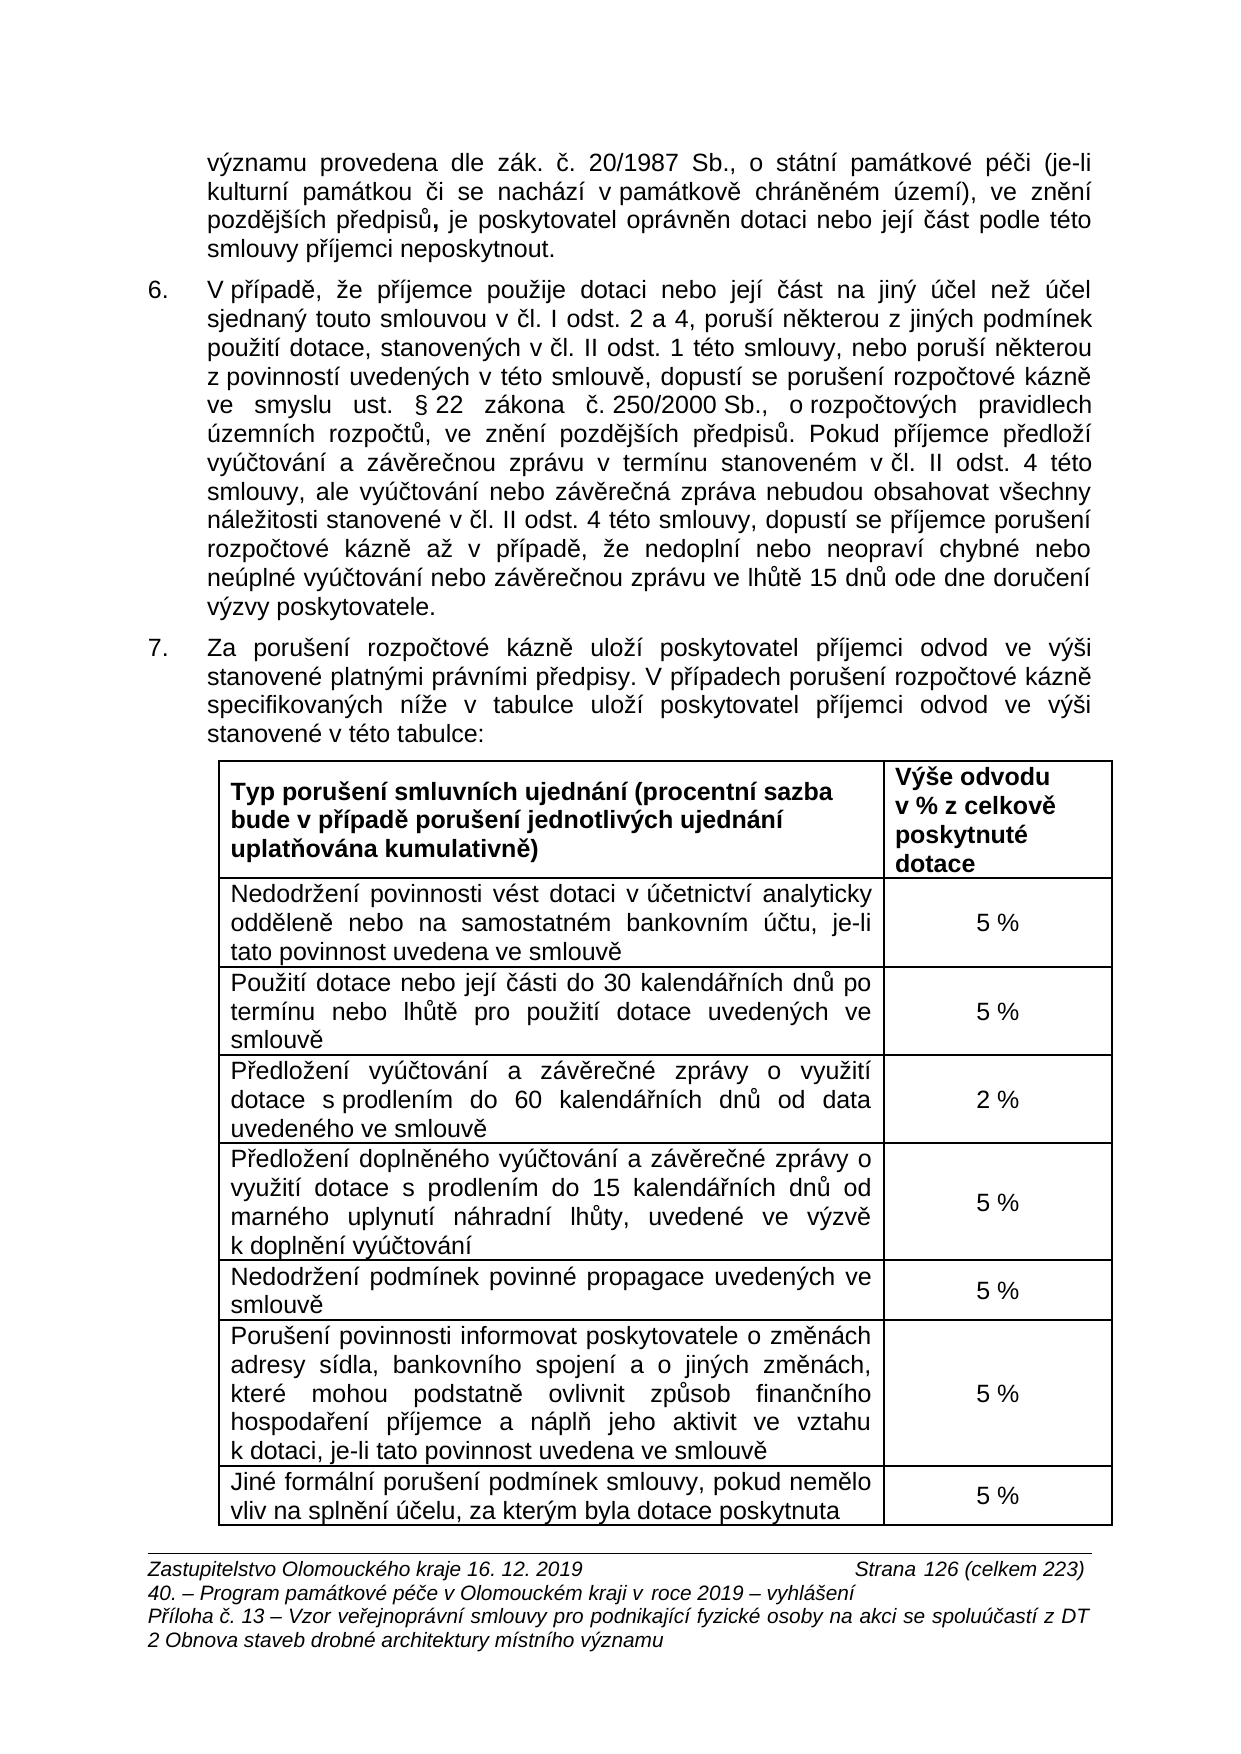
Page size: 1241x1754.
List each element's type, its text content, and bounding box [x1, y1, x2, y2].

table_cell Předložení vyúčtování a závěrečné zprávy o využití dotace s prodlením do 60 kalendářních dnů od data uvedeného ve smlouvě [220, 1056, 883, 1142]
table_cell 5 % [885, 968, 1111, 1054]
list V případě, že příjemce použije dotaci nebo její část na jiný účel než účel sjednaný touto smlouvou v čl. I odst. 2 a 4, poruší některou z jiných podmínek použití dotace, stanovených v čl. II odst. 1 této smlouvy, nebo poruší některou z povinností uvedených v této smlouvě, dopustí se porušení rozpočtové kázně ve smyslu ust. § 22 zákona č. 250/2000 Sb., o rozpočtových pravidlech územních rozpočtů, ve znění pozdějších předpisů. Pokud příjemce předloží vyúčtování a závěrečnou zprávu v termínu stanoveném v čl. II odst. 4 této smlouvy, ale vyúčtování nebo závěrečná zpráva nebudou obsahovat všechny náležitosti stanovené v čl. II odst. 4 této smlouvy, dopustí se příjemce porušení rozpočtové kázně až v případě, že nedoplní nebo neopraví chybné nebo neúplné vyúčtování nebo závěrečnou zprávu ve lhůtě 15 dnů ode dne doručení výzvy poskytovatele. [148, 275, 1092, 620]
table_cell 5 % [885, 1261, 1111, 1319]
list Za porušení rozpočtové kázně uloží poskytovatel příjemci odvod ve výši stanovené platnými právními předpisy. V případech porušení rozpočtové kázně specifikovaných níže v tabulce uloží poskytovatel příjemci odvod ve výši stanovené v této tabulce: [148, 633, 1092, 748]
table_cell 5 % [885, 879, 1111, 966]
table_cell Nedodržení povinnosti vést dotaci v účetnictví analyticky odděleně nebo na samostatném bankovním účtu, je-li tato povinnost uvedena ve smlouvě [220, 879, 883, 966]
table_header Výše odvodu v % z celkově poskytnuté dotace [885, 762, 1111, 877]
table_cell Předložení doplněného vyúčtování a závěrečné zprávy o využití dotace s prodlením do 15 kalendářních dnů od marného uplynutí náhradní lhůty, uvedené ve výzvě k doplnění vyúčtování [220, 1144, 883, 1259]
table_cell 2 % [885, 1056, 1111, 1142]
table_cell Použití dotace nebo její části do 30 kalendářních dnů po termínu nebo lhůtě pro použití dotace uvedených ve smlouvě [220, 968, 883, 1054]
table_cell Porušení povinnosti informovat poskytovatele o změnách adresy sídla, bankovního spojení a o jiných změnách, které mohou podstatně ovlivnit způsob finančního hospodaření příjemce a náplň jeho aktivit ve vztahu k dotaci, je-li tato povinnost uvedena ve smlouvě [220, 1321, 883, 1465]
table_cell 5 % [885, 1321, 1111, 1465]
table_cell Nedodržení podmínek povinné propagace uvedených ve smlouvě [220, 1261, 883, 1319]
table_header Typ porušení smluvních ujednání (procentní sazba bude v případě porušení jednotlivých ujednání uplatňována kumulativně) [220, 762, 883, 877]
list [148, 148, 1092, 263]
table_cell 5 % [885, 1467, 1111, 1524]
table_cell 5 % [885, 1144, 1111, 1259]
table_cell Jiné formální porušení podmínek smlouvy, pokud nemělo vliv na splnění účelu, za kterým byla dotace poskytnuta [220, 1467, 883, 1524]
